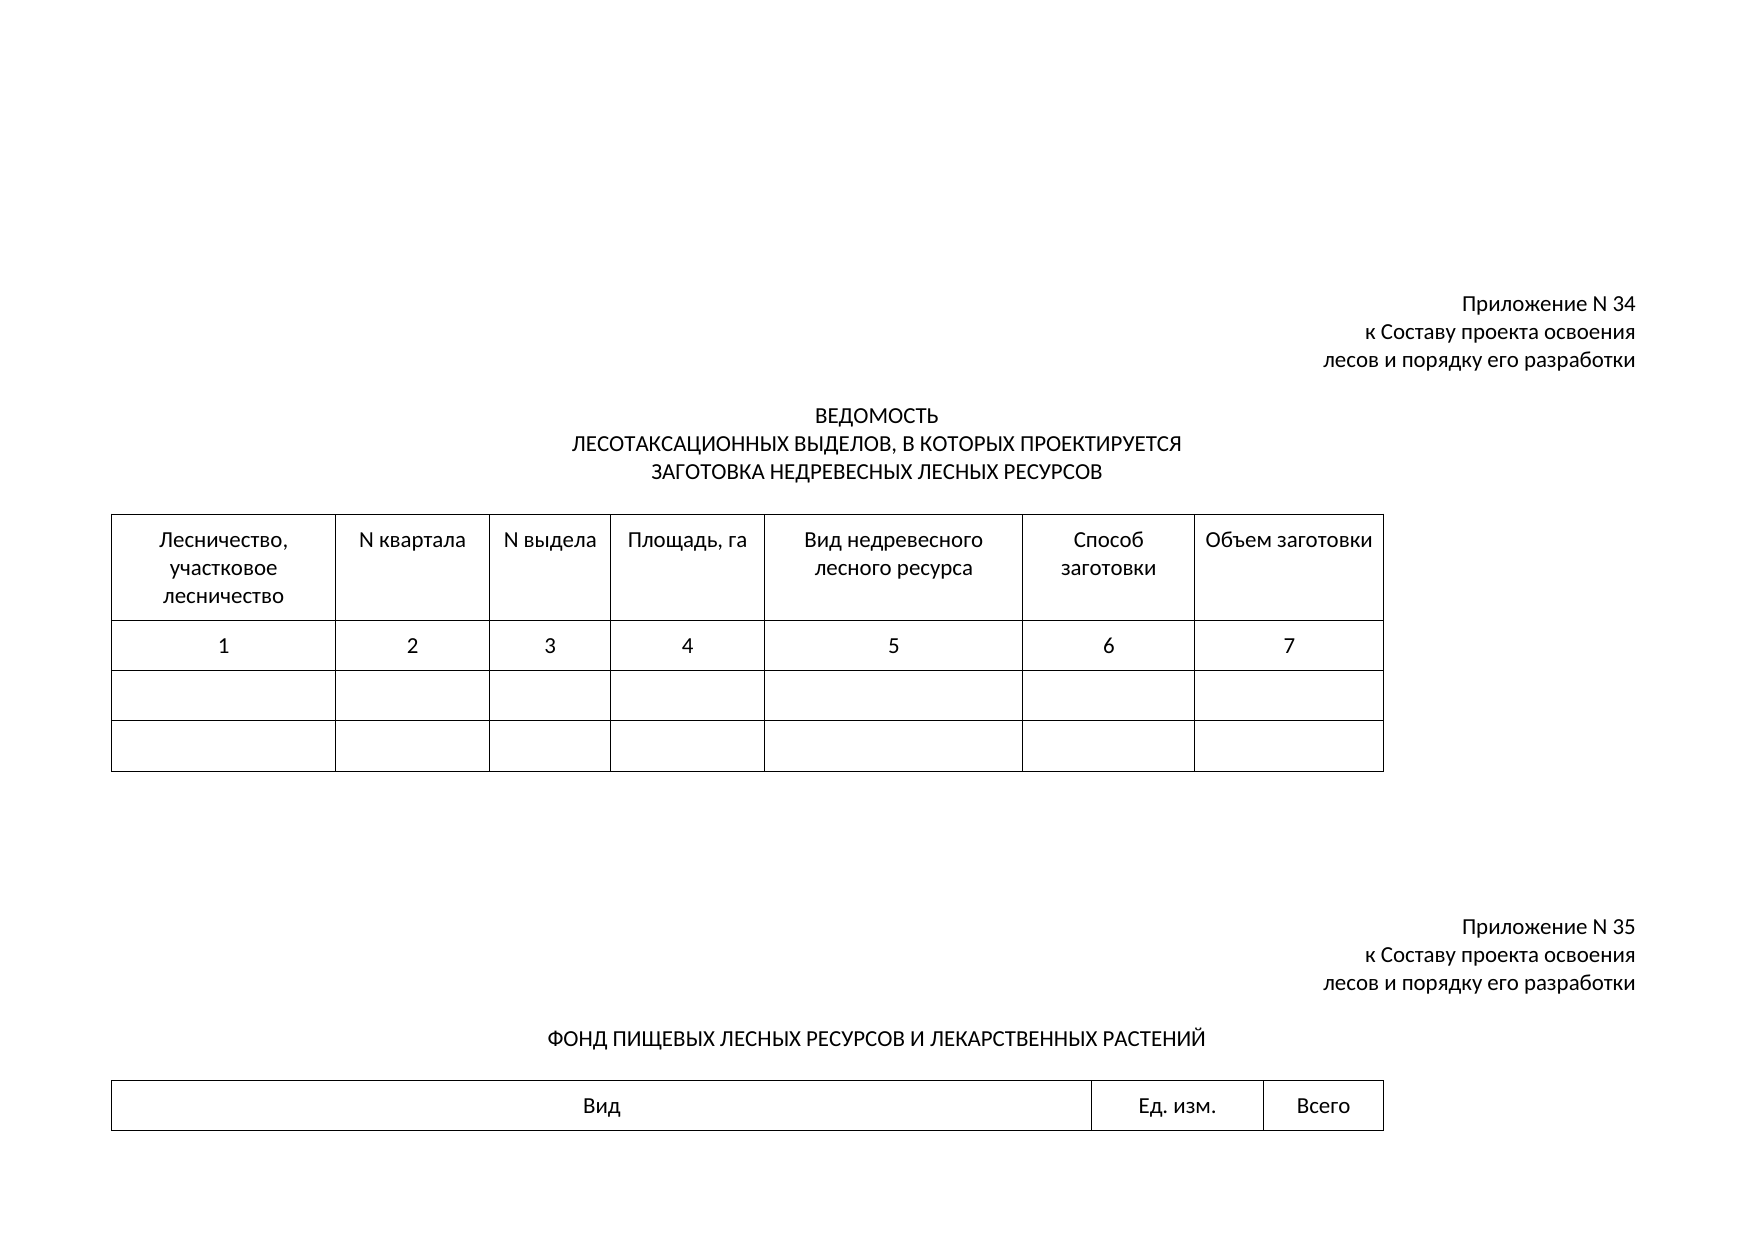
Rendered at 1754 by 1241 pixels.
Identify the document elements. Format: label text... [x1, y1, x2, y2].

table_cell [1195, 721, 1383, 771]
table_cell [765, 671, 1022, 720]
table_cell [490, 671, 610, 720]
text лесов и порядку его разработки [118, 345, 1636, 373]
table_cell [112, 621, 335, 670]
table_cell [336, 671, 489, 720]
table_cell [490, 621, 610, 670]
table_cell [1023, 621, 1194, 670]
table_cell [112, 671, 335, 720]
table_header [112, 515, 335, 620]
text ФОНД ПИЩЕВЫХ ЛЕСНЫХ РЕСУРСОВ И ЛЕКАРСТВЕННЫХ РАСТЕНИЙ [118, 1024, 1636, 1052]
text ЛЕСОТАКСАЦИОННЫХ ВЫДЕЛОВ, В КОТОРЫХ ПРОЕКТИРУЕТСЯ [118, 429, 1636, 457]
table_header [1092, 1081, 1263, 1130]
text лесов и порядку его разработки [118, 968, 1636, 996]
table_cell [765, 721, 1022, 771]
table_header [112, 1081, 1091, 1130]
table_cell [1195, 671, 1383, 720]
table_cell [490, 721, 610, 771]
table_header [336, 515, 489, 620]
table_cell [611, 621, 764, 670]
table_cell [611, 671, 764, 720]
text ЗАГОТОВКА НЕДРЕВЕСНЫХ ЛЕСНЫХ РЕСУРСОВ [118, 457, 1636, 485]
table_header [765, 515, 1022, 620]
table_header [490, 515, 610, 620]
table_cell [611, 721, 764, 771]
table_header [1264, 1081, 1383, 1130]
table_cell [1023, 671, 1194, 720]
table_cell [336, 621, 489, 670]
text к Составу проекта освоения [118, 940, 1636, 968]
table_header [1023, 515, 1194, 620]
text ВЕДОМОСТЬ [118, 401, 1636, 429]
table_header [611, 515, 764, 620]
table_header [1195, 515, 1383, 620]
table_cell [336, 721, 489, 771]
text Приложение N 35 [118, 912, 1636, 940]
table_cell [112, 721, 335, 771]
text к Составу проекта освоения [118, 317, 1636, 345]
text Приложение N 34 [118, 289, 1636, 317]
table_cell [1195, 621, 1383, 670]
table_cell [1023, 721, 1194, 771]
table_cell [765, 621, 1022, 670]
